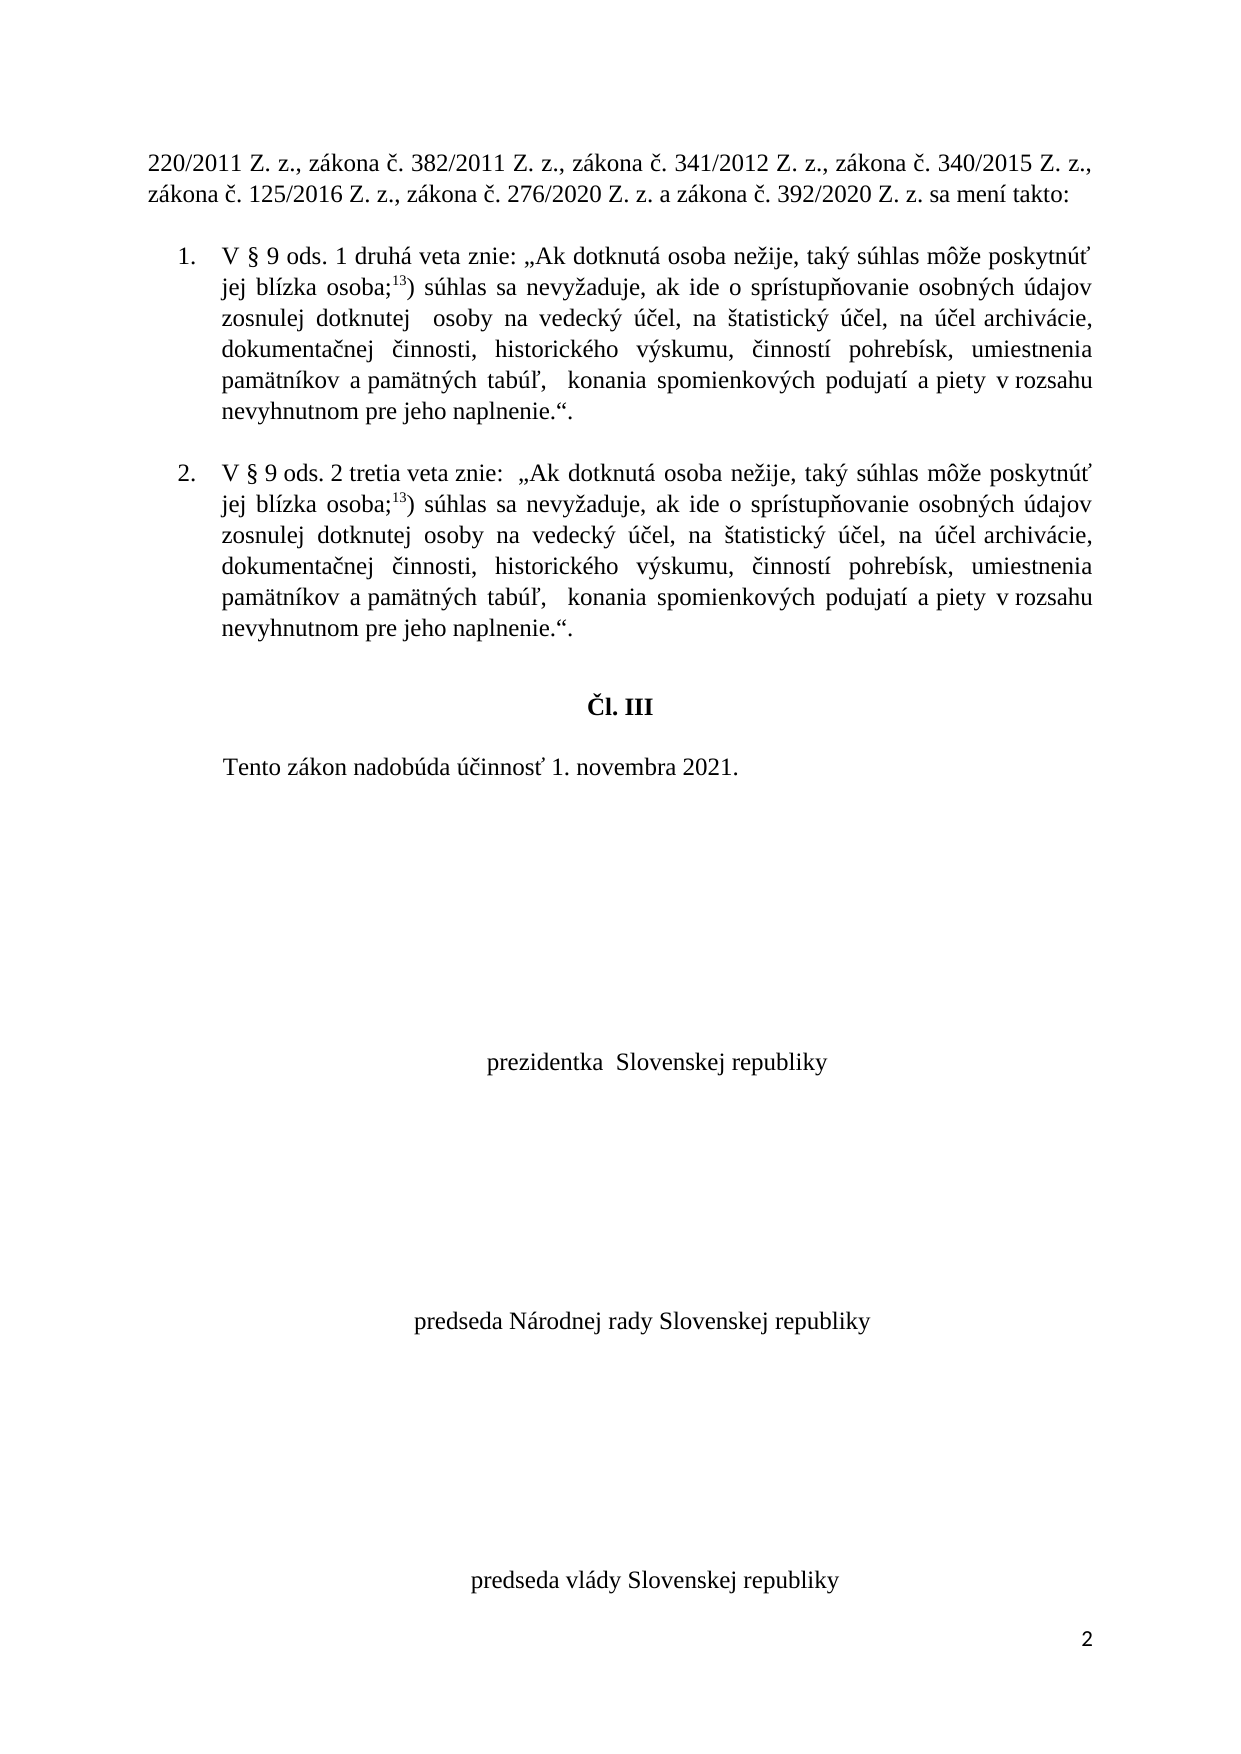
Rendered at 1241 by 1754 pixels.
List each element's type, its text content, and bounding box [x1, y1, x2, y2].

text predseda Národnej rady Slovenskej republiky [148, 1306, 1093, 1335]
text predseda vlády Slovenskej republiky [148, 1565, 1093, 1593]
text Čl. III [148, 692, 1093, 721]
list Tento zákon nadobúda účinnosť 1. novembra 2021. [223, 752, 1093, 781]
list V § 9 ods. 2 tretia veta znie: „Ak dotknutá osoba nežije, taký súhlas môže poskytnúť jej blízka osoba;13) súhlas sa nevyžaduje, ak ide o sprístupňovanie osobných údajov zosnulej dotknutej osoby na vedecký účel, na štatistický účel, na účel archivácie, dokumentačnej činnosti, historického výskumu, činností pohrebísk, umiestnenia pamätníkov a pamätných tabúľ, konania spomienkových podujatí a piety v rozsahu nevyhnutnom pre jeho naplnenie.“. [177, 458, 1093, 642]
text prezidentka Slovenskej republiky [148, 1047, 1093, 1076]
list V § 9 ods. 1 druhá veta znie: „Ak dotknutá osoba nežije, taký súhlas môže poskytnúť jej blízka osoba;13) súhlas sa nevyžaduje, ak ide o sprístupňovanie osobných údajov zosnulej dotknutej osoby na vedecký účel, na štatistický účel, na účel archivácie, dokumentačnej činnosti, historického výskumu, činností pohrebísk, umiestnenia pamätníkov a pamätných tabúľ, konania spomienkových podujatí a piety v rozsahu nevyhnutnom pre jeho naplnenie.“. [177, 241, 1093, 425]
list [148, 148, 1093, 207]
